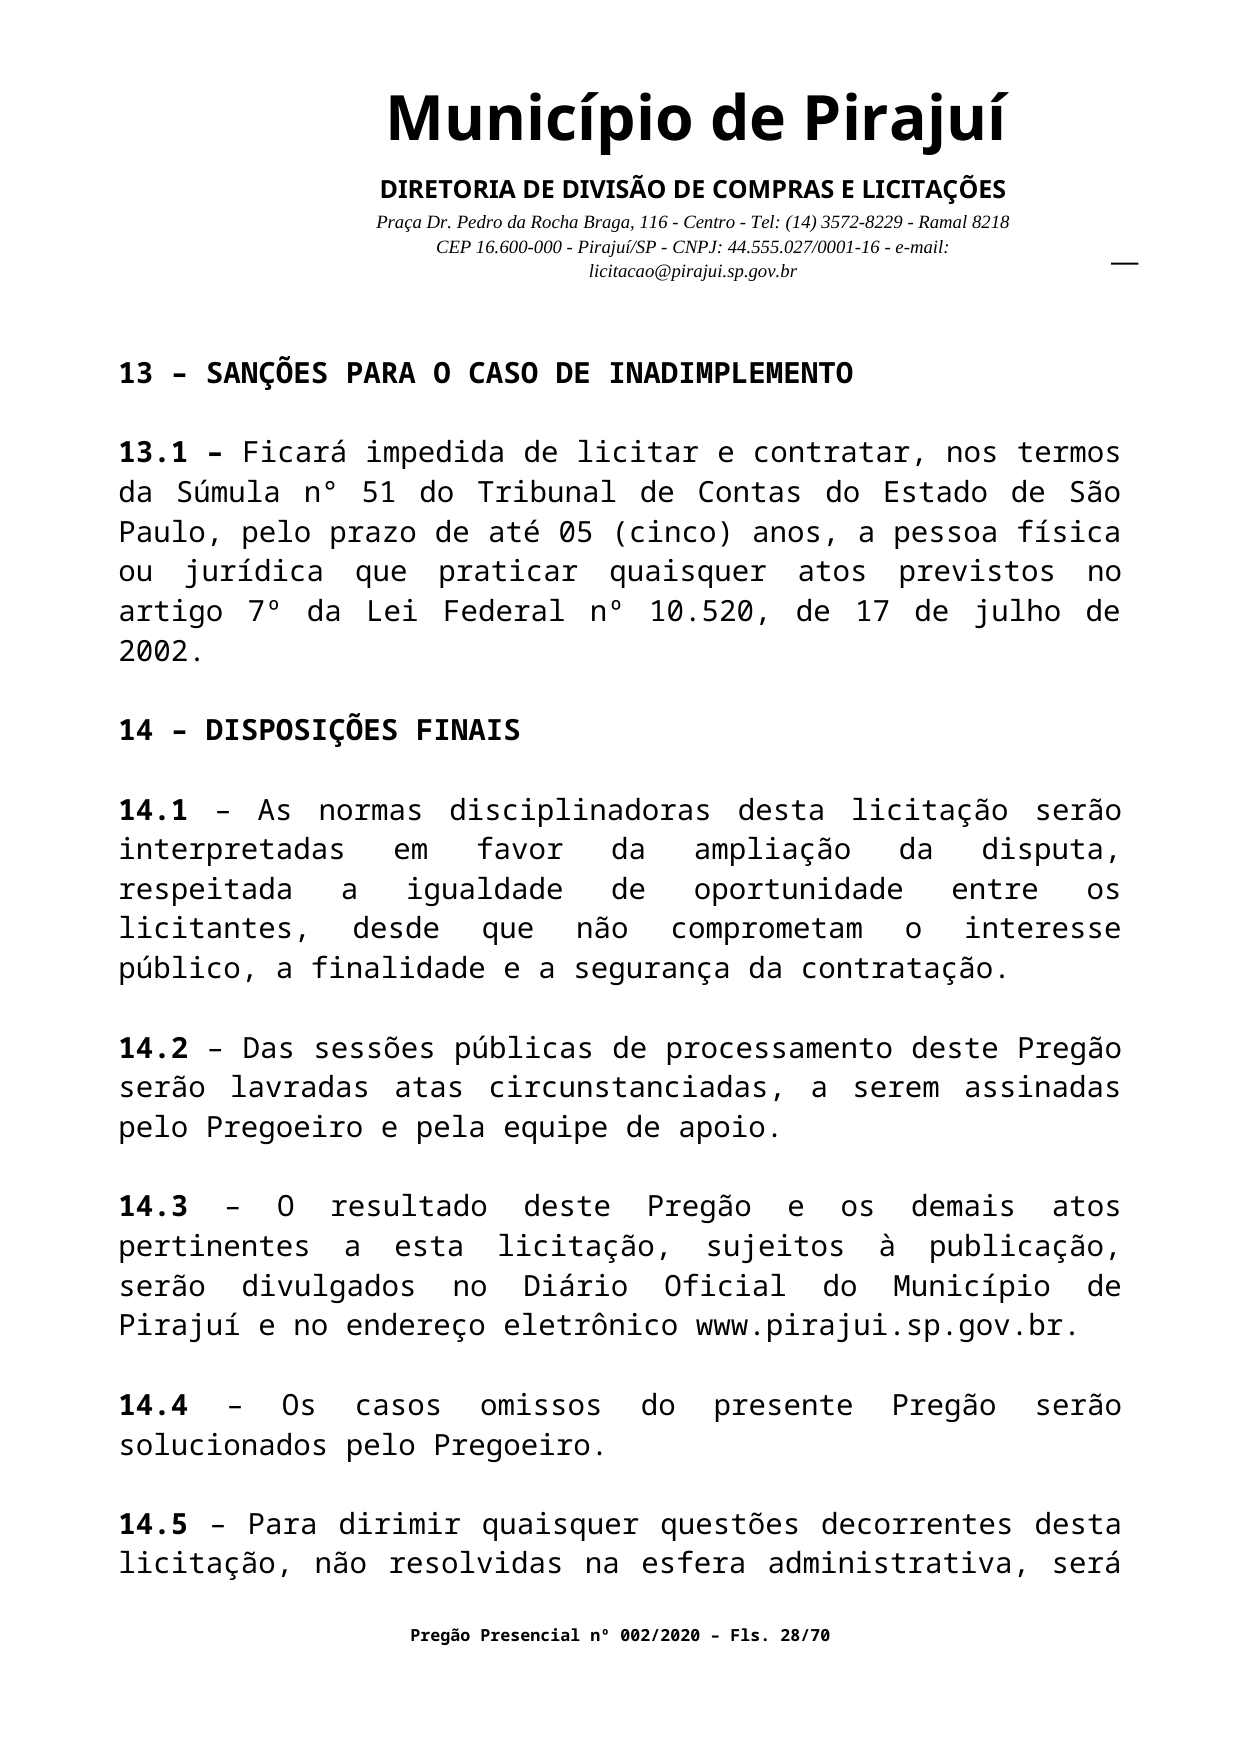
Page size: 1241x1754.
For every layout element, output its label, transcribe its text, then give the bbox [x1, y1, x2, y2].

text 14.3 – O resultado deste Pregão e os demais atos pertinentes a esta licitação, sujeitos à publicação, serão divulgados no Diário Oficial do Município de Pirajuí e no endereço eletrônico www.pirajui.sp.gov.br. [118, 1186, 1122, 1344]
text 14.2 – Das sessões públicas de processamento deste Pregão serão lavradas atas circunstanciadas, a serem assinadas pelo Pregoeiro e pela equipe de apoio. [118, 1027, 1122, 1146]
text 14 – DISPOSIÇÕES FINAIS [118, 709, 1122, 749]
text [118, 1503, 1122, 1582]
text 14.4 – Os casos omissos do presente Pregão serão solucionados pelo Pregoeiro. [118, 1384, 1122, 1463]
text 13 – SANÇÕES PARA O CASO DE INADIMPLEMENTO [118, 352, 1122, 392]
text 13.1 – Ficará impedida de licitar e contratar, nos termos da Súmula n° 51 do Tribunal de Contas do Estado de São Paulo, pelo prazo de até 05 (cinco) anos, a pessoa física ou jurídica que praticar quaisquer atos previstos no artigo 7º da Lei Federal nº 10.520, de 17 de julho de 2002. [118, 432, 1122, 670]
text 14.1 – As normas disciplinadoras desta licitação serão interpretadas em favor da ampliação da disputa, respeitada a igualdade de oportunidade entre os licitantes, desde que não comprometam o interesse público, a finalidade e a segurança da contratação. [118, 789, 1122, 987]
